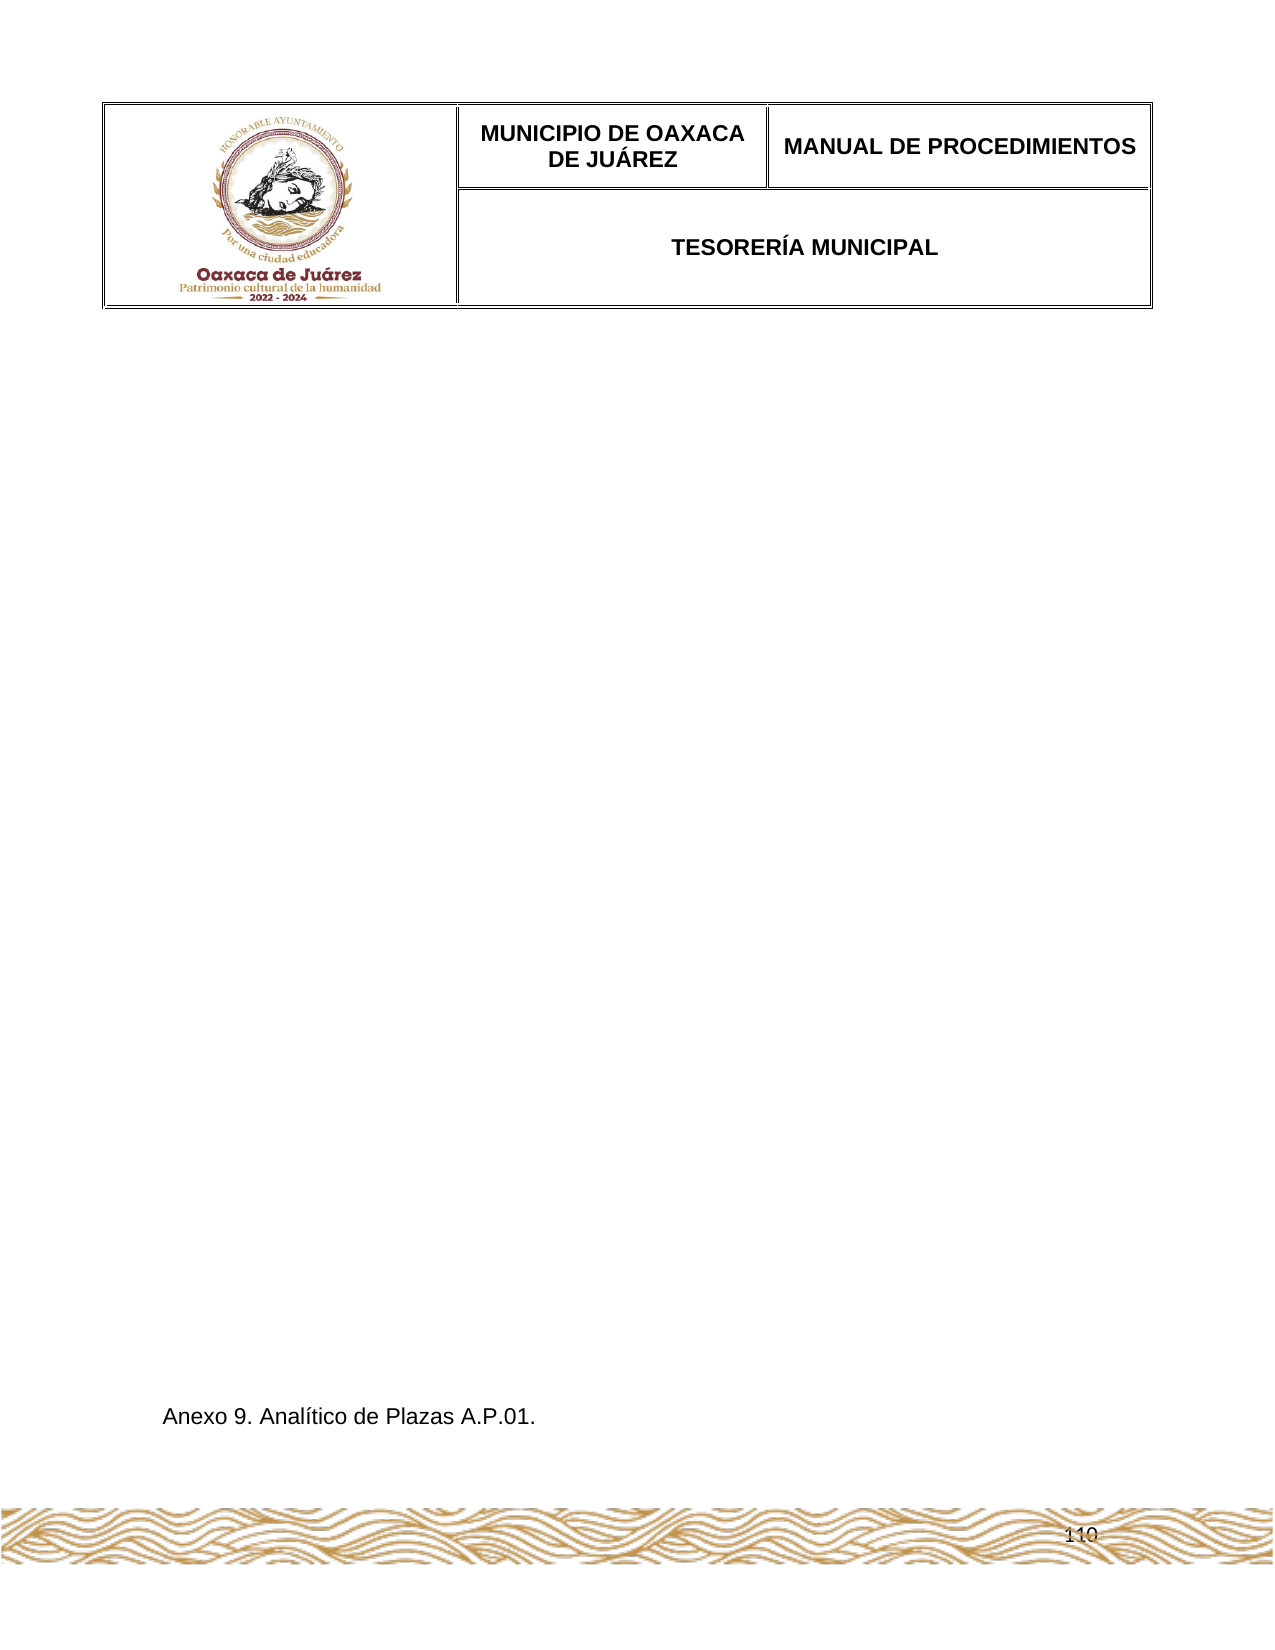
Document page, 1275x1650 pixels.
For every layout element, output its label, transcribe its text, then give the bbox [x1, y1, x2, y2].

text Anexo 9. Analítico de Plazas A.P.01. [162, 1403, 1098, 1430]
